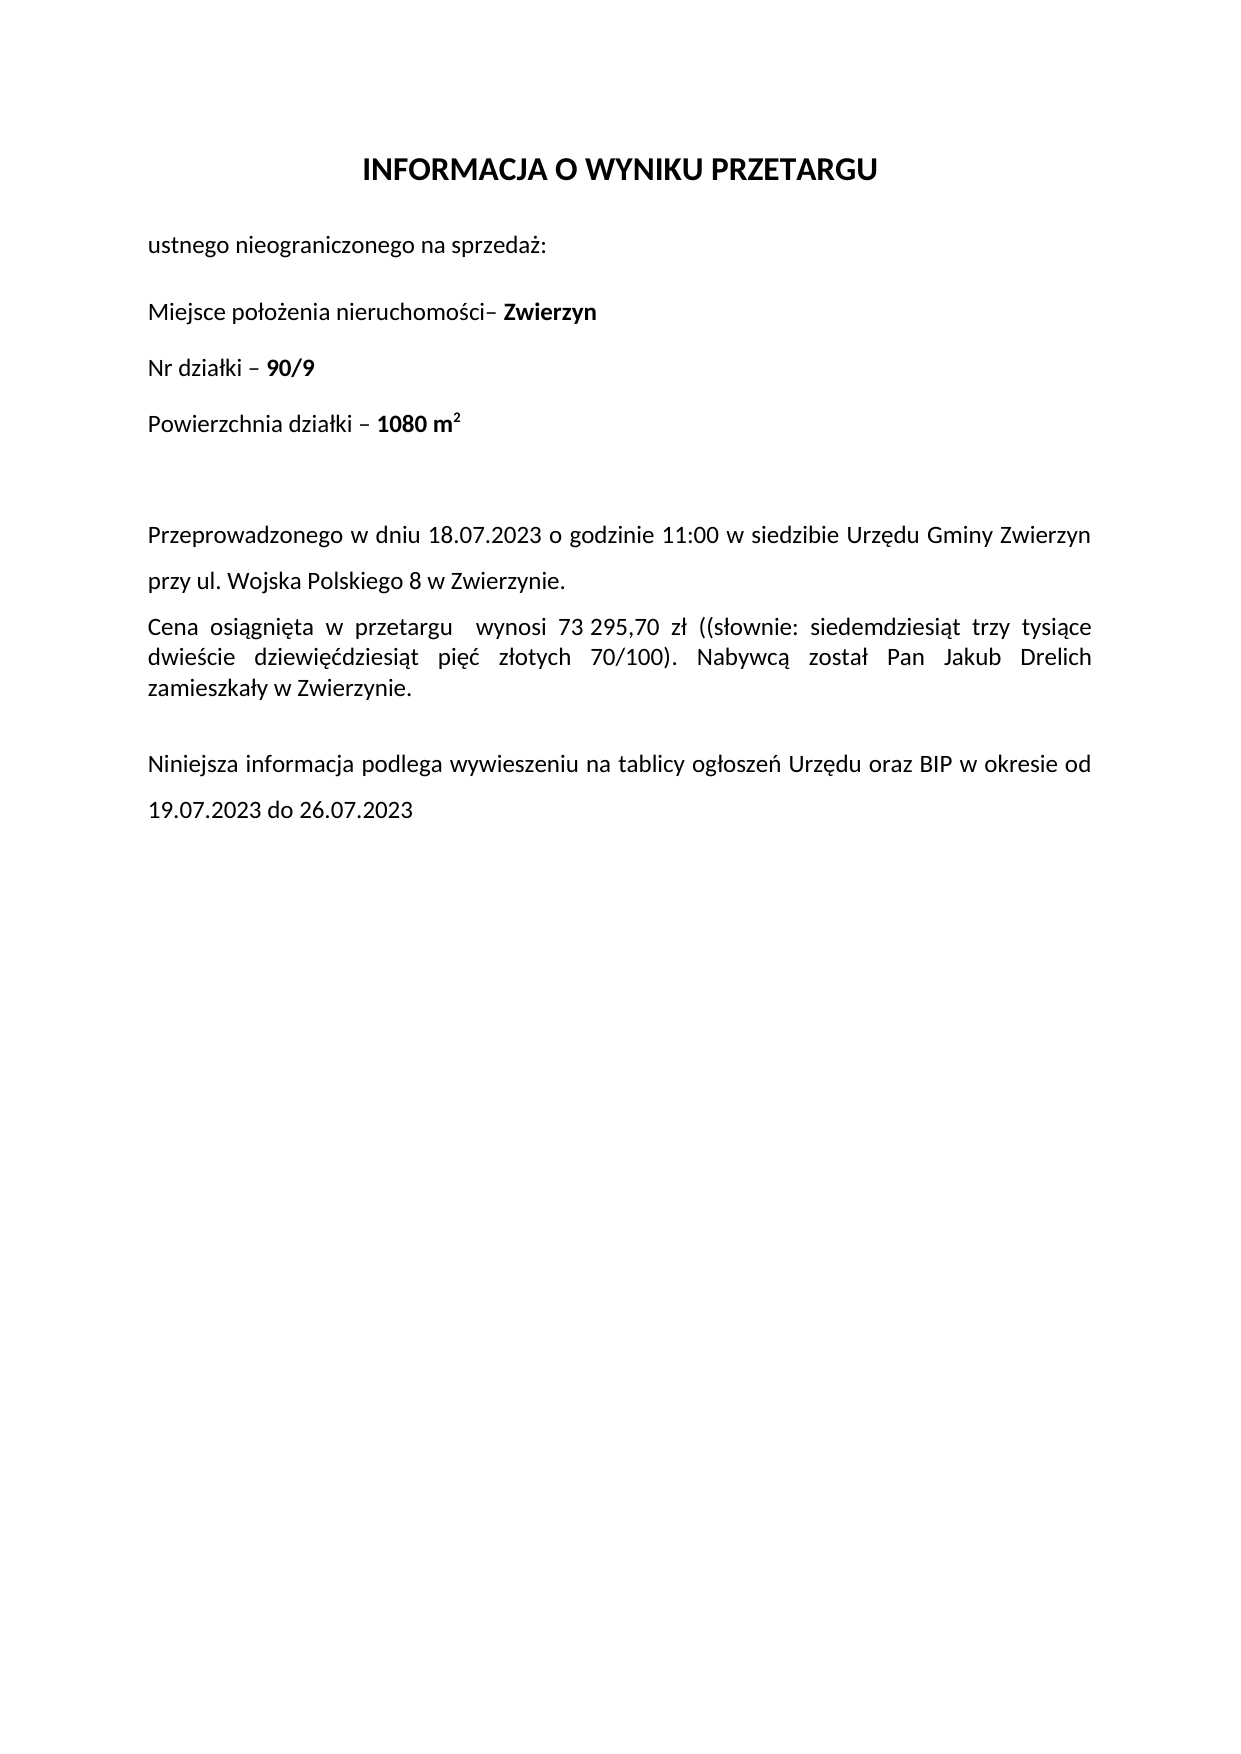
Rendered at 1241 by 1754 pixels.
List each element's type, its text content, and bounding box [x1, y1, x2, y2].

text INFORMACJA O WYNIKU PRZETARGU [148, 148, 1093, 188]
text Powierzchnia działki – 1080 m2 [148, 408, 1093, 438]
text Niniejsza informacja podlega wywieszeniu na tablicy ogłoszeń Urzędu oraz BIP w okresie od 19.07.2023 do 26.07.2023 [148, 748, 1093, 824]
text Cena osiągnięta w przetargu wynosi 73 295,70 zł ((słownie: siedemdziesiąt trzy tysiące dwieście dziewięćdziesiąt pięć złotych 70/100). Nabywcą został Pan Jakub Drelich zamieszkały w Zwierzynie. [148, 611, 1093, 702]
text Przeprowadzonego w dniu 18.07.2023 o godzinie 11:00 w siedzibie Urzędu Gminy Zwierzyn przy ul. Wojska Polskiego 8 w Zwierzynie. [148, 519, 1093, 596]
text Miejsce położenia nieruchomości– Zwierzyn [148, 296, 1093, 327]
text ustnego nieograniczonego na sprzedaż: [148, 229, 1093, 260]
text Nr działki – 90/9 [148, 352, 1093, 382]
